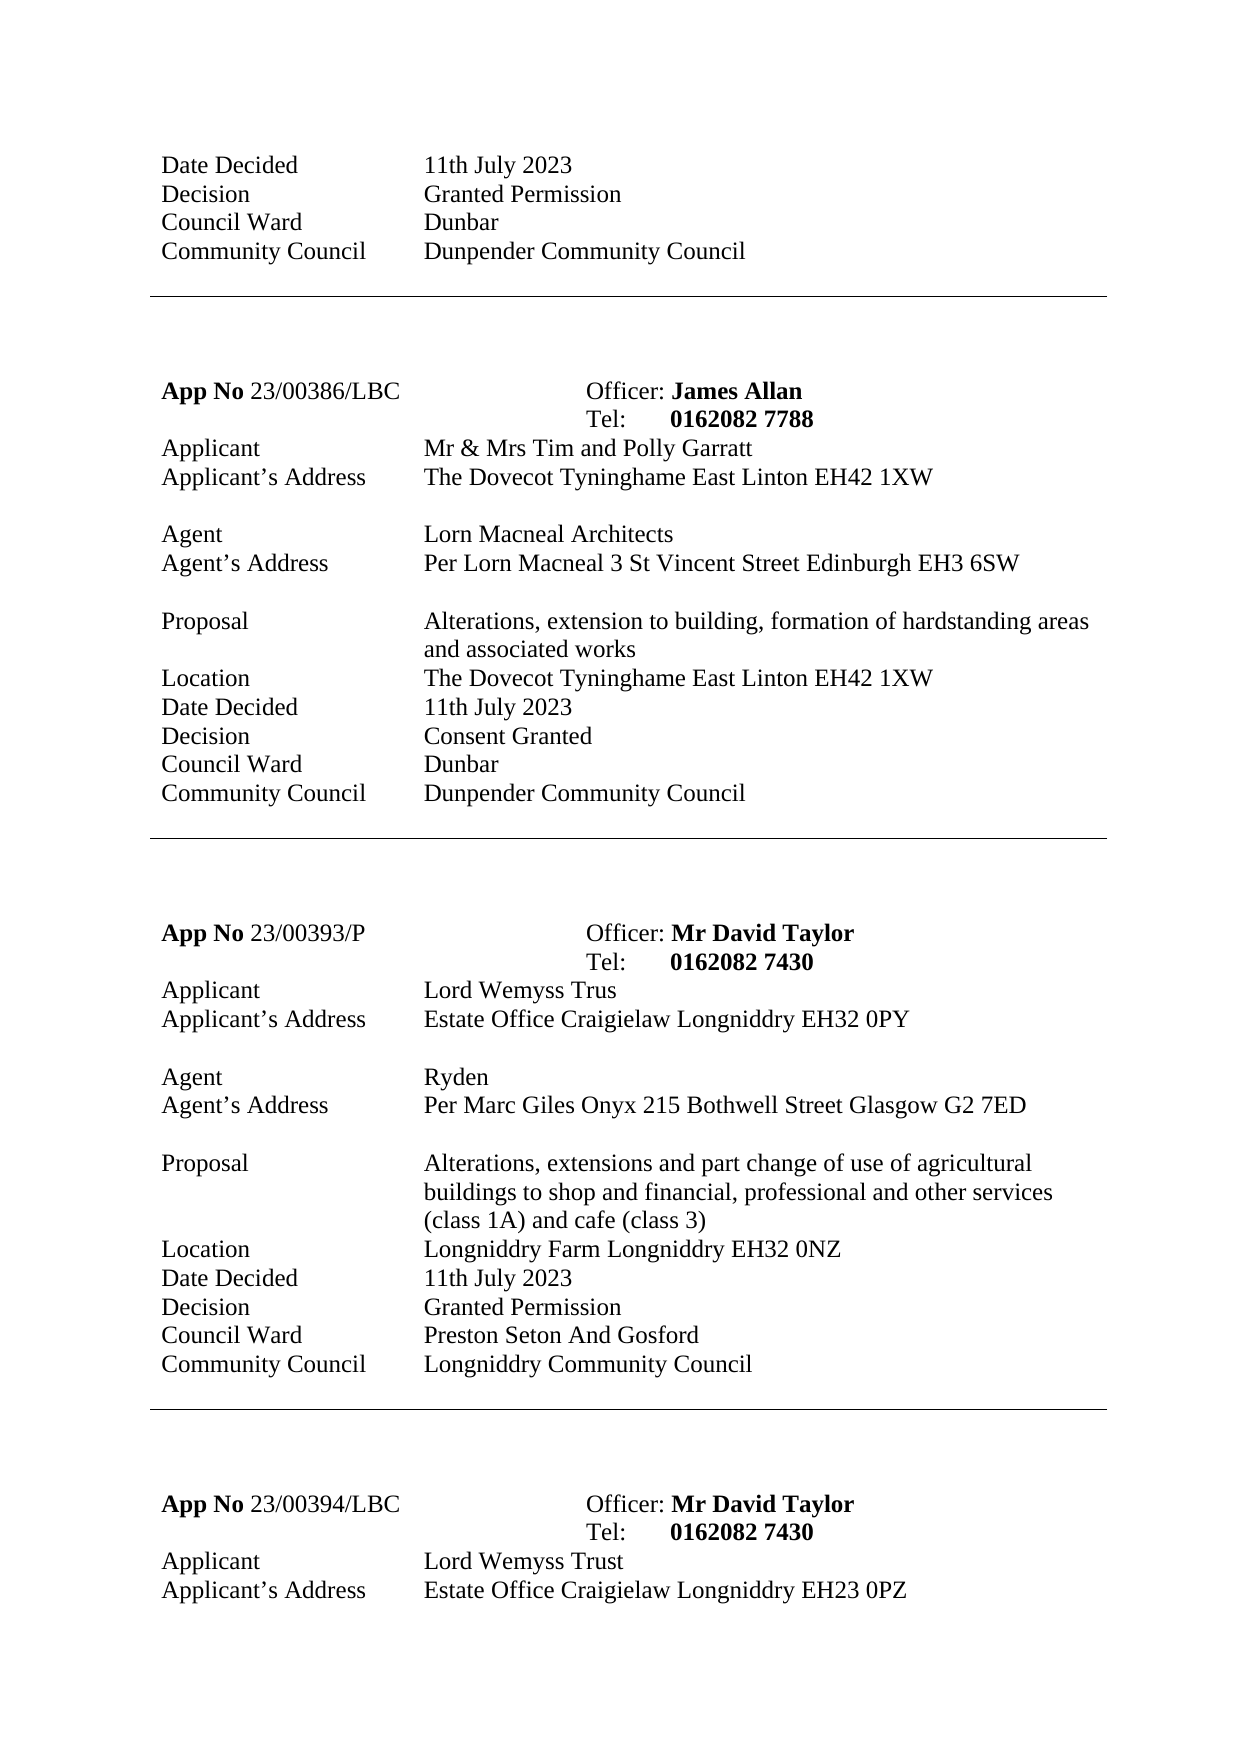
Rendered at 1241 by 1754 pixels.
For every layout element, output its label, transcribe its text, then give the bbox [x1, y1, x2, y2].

table_cell Date Decided [150, 1263, 412, 1292]
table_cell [412, 1546, 1106, 1604]
table_cell Dunpender Community Council [412, 236, 1106, 265]
table_cell Preston Seton And Gosford [412, 1320, 1106, 1349]
table_cell Date Decided [150, 150, 412, 179]
table_cell Community Council [150, 1349, 412, 1378]
table_cell Applicant Applicant’s Address [150, 975, 412, 1062]
table_cell Date Decided [150, 692, 412, 721]
table_cell 11th July 2023 [412, 150, 1106, 179]
table_cell Decision [150, 721, 412, 749]
table_cell Council Ward [150, 208, 412, 236]
table_cell Community Council [150, 236, 412, 265]
table_cell Applicant Applicant’s Address [150, 433, 412, 519]
table_cell Alterations, extension to building, formation of hardstanding areas and associated works [412, 606, 1106, 663]
table_cell Agent Agent’s Address [150, 520, 412, 606]
table_cell Dunbar [412, 208, 1106, 236]
table_cell Longniddry Community Council [412, 1349, 1106, 1378]
table_cell Dunbar [412, 750, 1106, 778]
table_header Officer: Mr David Taylor Tel: 0162082 7430 [575, 918, 1106, 975]
table_cell Granted Permission [412, 1292, 1106, 1320]
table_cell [150, 1546, 412, 1604]
table_header App No 23/00393/P [150, 918, 574, 975]
table_cell Location [150, 663, 412, 692]
table_cell Lorn Macneal Architects Per Lorn Macneal 3 St Vincent Street Edinburgh EH3 6SW [412, 520, 1106, 606]
table_header App No 23/00386/LBC [150, 376, 574, 433]
table_cell Mr & Mrs Tim and Polly Garratt The Dovecot Tyninghame East Linton EH42 1XW [412, 433, 1106, 519]
table_cell Decision [150, 179, 412, 207]
table_cell Lord Wemyss Trus Estate Office Craigielaw Longniddry EH32 0PY [412, 975, 1106, 1062]
table_cell Council Ward [150, 1320, 412, 1349]
table_cell Decision [150, 1292, 412, 1320]
table_cell Council Ward [150, 750, 412, 778]
table_cell Granted Permission [412, 179, 1106, 207]
table_header Officer: James Allan Tel: 0162082 7788 [575, 376, 1106, 433]
table_cell Community Council [150, 778, 412, 807]
table_cell Consent Granted [412, 721, 1106, 749]
table_cell Location [150, 1234, 412, 1263]
table_cell Proposal [150, 606, 412, 663]
table_cell Agent Agent’s Address [150, 1062, 412, 1148]
table_cell Longniddry Farm Longniddry EH32 0NZ [412, 1234, 1106, 1263]
table_cell Ryden Per Marc Giles Onyx 215 Bothwell Street Glasgow G2 7ED [412, 1062, 1106, 1148]
table_cell 11th July 2023 [412, 1263, 1106, 1292]
table_cell Alterations, extensions and part change of use of agricultural buildings to shop and financial, professional and other services (class 1A) and cafe (class 3) [412, 1148, 1106, 1234]
table_cell 11th July 2023 [412, 692, 1106, 721]
table_header App No 23/00394/LBC [150, 1489, 574, 1546]
table_cell Dunpender Community Council [412, 778, 1106, 807]
table_cell Proposal [150, 1148, 412, 1234]
table_cell The Dovecot Tyninghame East Linton EH42 1XW [412, 663, 1106, 692]
table_header Officer: Mr David Taylor Tel: 0162082 7430 [575, 1489, 1106, 1546]
